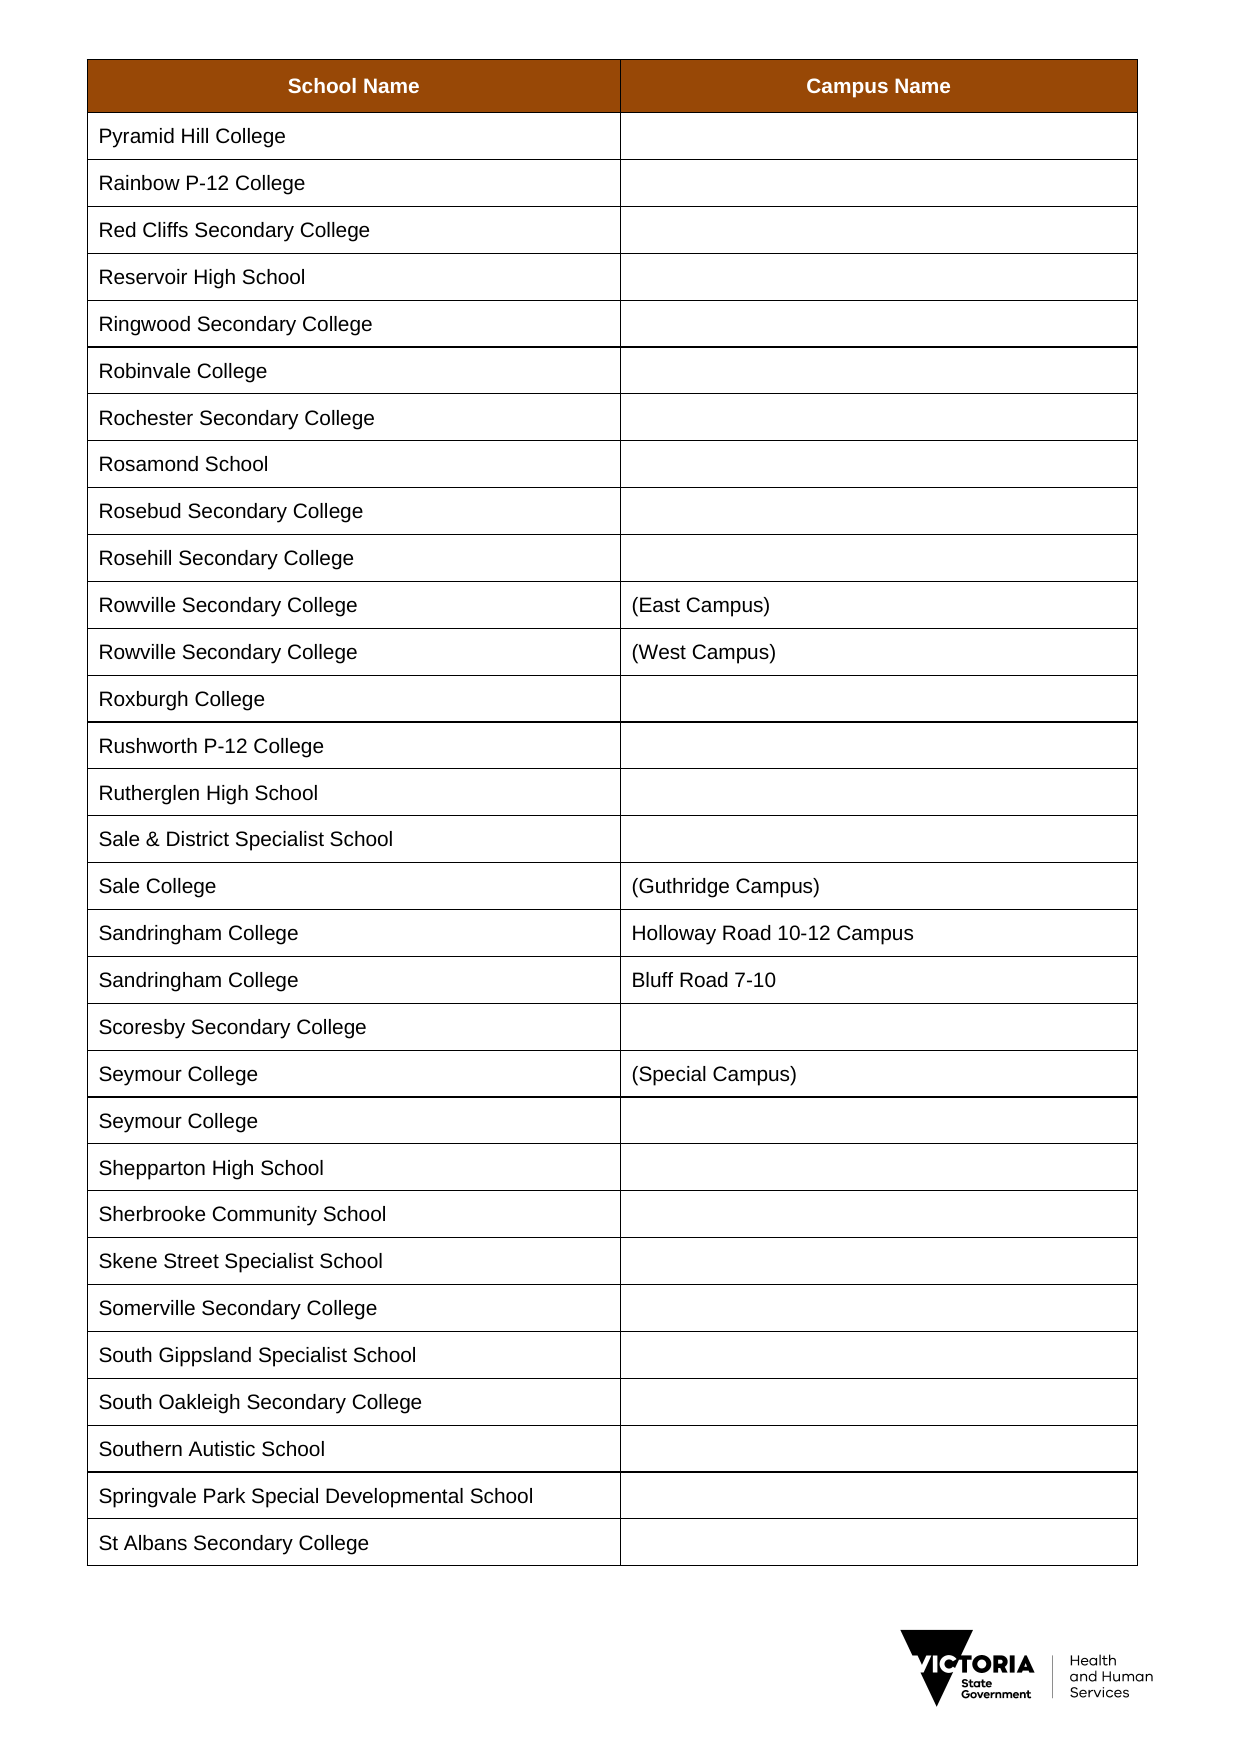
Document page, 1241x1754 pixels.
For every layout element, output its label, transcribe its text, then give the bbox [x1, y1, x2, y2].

table_header Campus Name [621, 60, 1137, 112]
table_cell Rochester Secondary College [88, 394, 620, 440]
table_cell Red Cliffs Secondary College [88, 207, 620, 253]
table_cell St Albans Secondary College [88, 1519, 620, 1565]
table_cell Sale College [88, 863, 620, 909]
table_cell (West Campus) [621, 629, 1137, 674]
table_cell [621, 254, 1137, 299]
table_cell [621, 301, 1137, 346]
table_cell (Special Campus) [621, 1051, 1137, 1096]
table_cell [621, 1144, 1137, 1190]
table_cell [621, 394, 1137, 440]
table_cell [621, 723, 1137, 768]
table_cell [621, 441, 1137, 487]
table_cell [621, 535, 1137, 581]
table_header School Name [88, 60, 620, 112]
table_cell Reservoir High School [88, 254, 620, 299]
table_cell Rainbow P-12 College [88, 160, 620, 206]
table_cell [621, 1285, 1137, 1331]
table_cell Springvale Park Special Developmental School [88, 1473, 620, 1518]
table_cell [621, 1332, 1137, 1378]
table_cell [621, 1519, 1137, 1565]
table_cell [621, 769, 1137, 815]
table_cell Robinvale College [88, 348, 620, 393]
table_cell Rosamond School [88, 441, 620, 487]
table_cell Sandringham College [88, 910, 620, 956]
table_cell (East Campus) [621, 582, 1137, 628]
table_cell [621, 113, 1137, 159]
table_cell [621, 1473, 1137, 1518]
table_cell (Guthridge Campus) [621, 863, 1137, 909]
table_cell [621, 676, 1137, 721]
table_cell Roxburgh College [88, 676, 620, 721]
table_cell Somerville Secondary College [88, 1285, 620, 1331]
table_cell Rosebud Secondary College [88, 488, 620, 534]
table_cell Pyramid Hill College [88, 113, 620, 159]
table_cell [621, 160, 1137, 206]
table_cell [621, 1238, 1137, 1284]
table_cell [621, 207, 1137, 253]
table_cell Bluff Road 7-10 [621, 957, 1137, 1003]
table_cell [621, 1004, 1137, 1049]
table_cell Sale & District Specialist School [88, 816, 620, 862]
table_cell [621, 1426, 1137, 1471]
table_cell Rosehill Secondary College [88, 535, 620, 581]
table_cell Rushworth P-12 College [88, 723, 620, 768]
table_cell Sandringham College [88, 957, 620, 1003]
table_cell South Gippsland Specialist School [88, 1332, 620, 1378]
table_cell [621, 348, 1137, 393]
table_cell Southern Autistic School [88, 1426, 620, 1471]
table_cell South Oakleigh Secondary College [88, 1379, 620, 1424]
table_cell Rowville Secondary College [88, 629, 620, 674]
table_cell [621, 488, 1137, 534]
table_cell Ringwood Secondary College [88, 301, 620, 346]
table_cell Rutherglen High School [88, 769, 620, 815]
table_cell Holloway Road 10-12 Campus [621, 910, 1137, 956]
picture [0, 1624, 1241, 1754]
table_cell Sherbrooke Community School [88, 1191, 620, 1237]
table_cell Seymour College [88, 1051, 620, 1096]
table_cell Skene Street Specialist School [88, 1238, 620, 1284]
table_cell [621, 1098, 1137, 1143]
table_cell [621, 816, 1137, 862]
table_cell Shepparton High School [88, 1144, 620, 1190]
table_cell [621, 1191, 1137, 1237]
table_cell Seymour College [88, 1098, 620, 1143]
table_cell Rowville Secondary College [88, 582, 620, 628]
table_cell Scoresby Secondary College [88, 1004, 620, 1049]
table_cell [621, 1379, 1137, 1424]
